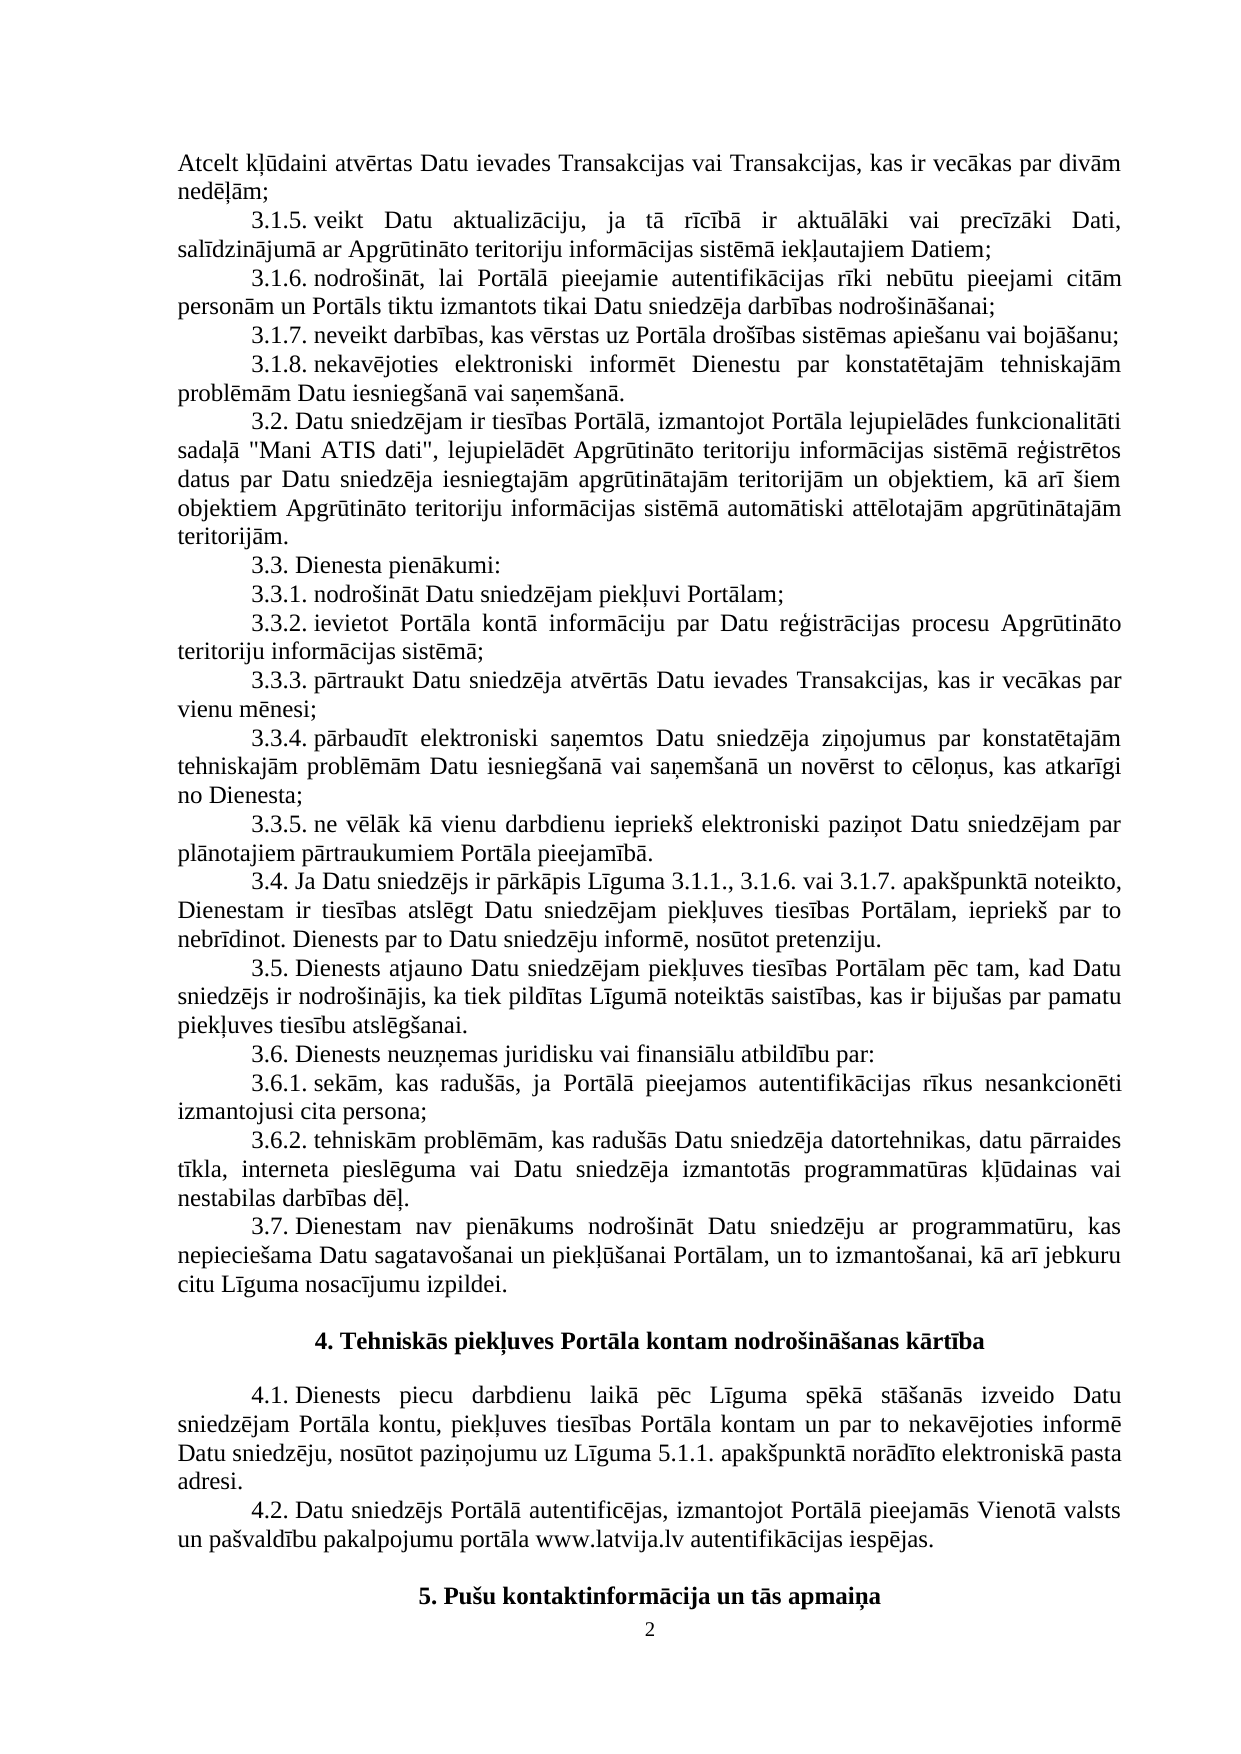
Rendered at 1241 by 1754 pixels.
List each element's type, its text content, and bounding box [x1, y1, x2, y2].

list nodrošināt, lai Portālā pieejamie autentifikācijas rīki nebūtu pieejami citām personām un Portāls tiktu izmantots tikai Datu sniedzēja darbības nodrošināšanai; [177, 263, 1122, 320]
list veikt Datu aktualizāciju, ja tā rīcībā ir aktuālāki vai precīzāki Dati, salīdzinājumā ar Apgrūtināto teritoriju informācijas sistēmā iekļautajiem Datiem; [177, 205, 1122, 263]
list sekām, kas radušās, ja Portālā pieejamos autentifikācijas rīkus nesankcionēti izmantojusi cita persona; [177, 1068, 1122, 1125]
list Datu sniedzējs Portālā autentificējas, izmantojot Portālā pieejamās Vienotā valsts un pašvaldību pakalpojumu portāla www.latvija.lv autentifikācijas iespējas. [177, 1495, 1122, 1553]
list Dienests neuzņemas juridisku vai finansiālu atbildību par: [177, 1039, 1122, 1068]
list nodrošināt Datu sniedzējam piekļuvi Portālam; [177, 579, 1122, 608]
list Datu sniedzējam ir tiesības Portālā, izmantojot Portāla lejupielādes funkcionalitāti sadaļā "Mani ATIS dati", lejupielādēt Apgrūtināto teritoriju informācijas sistēmā reģistrētos datus par Datu sniedzēja iesniegtajām apgrūtinātajām teritorijām un objektiem, kā arī šiem objektiem Apgrūtināto teritoriju informācijas sistēmā automātiski attēlotajām apgrūtinātajām teritorijām. [177, 406, 1122, 550]
list Ja Datu sniedzējs ir pārkāpis Līguma 3.1.1., 3.1.6. vai 3.1.7. apakšpunktā noteikto, Dienestam ir tiesības atslēgt Datu sniedzējam piekļuves tiesības Portālam, iepriekš par to nebrīdinot. Dienests par to Datu sniedzēju informē, nosūtot pretenziju. [177, 866, 1122, 953]
list nekavējoties elektroniski informēt Dienestu par konstatētajām tehniskajām problēmām Datu iesniegšanā vai saņemšanā. [177, 349, 1122, 406]
list Dienesta pienākumi: [177, 550, 1122, 579]
list neveikt darbības, kas vērstas uz Portāla drošības sistēmas apiešanu vai bojāšanu; [177, 320, 1122, 349]
list Dienests atjauno Datu sniedzējam piekļuves tiesības Portālam pēc tam, kad Datu sniedzējs ir nodrošinājis, ka tiek pildītas Līgumā noteiktās saistības, kas ir bijušas par pamatu piekļuves tiesību atslēgšanai. [177, 953, 1122, 1039]
list Pušu kontaktinformācija un tās apmaiņa [177, 1581, 1122, 1610]
list Dienests piecu darbdienu laikā pēc Līguma spēkā stāšanās izveido Datu sniedzējam Portāla kontu, piekļuves tiesības Portāla kontam un par to nekavējoties informē Datu sniedzēju, nosūtot paziņojumu uz Līguma 5.1.1. apakšpunktā norādīto elektroniskā pasta adresi. [177, 1380, 1122, 1495]
list tehniskām problēmām, kas radušās Datu sniedzēja datortehnikas, datu pārraides tīkla, interneta pieslēguma vai Datu sniedzēja izmantotās programmatūras kļūdainas vai nestabilas darbības dēļ. [177, 1125, 1122, 1211]
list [177, 148, 1122, 205]
list pārbaudīt elektroniski saņemtos Datu sniedzēja ziņojumus par konstatētajām tehniskajām problēmām Datu iesniegšanā vai saņemšanā un novērst to cēloņus, kas atkarīgi no Dienesta; [177, 723, 1122, 809]
list ne vēlāk kā vienu darbdienu iepriekš elektroniski paziņot Datu sniedzējam par plānotajiem pārtraukumiem Portāla pieejamībā. [177, 809, 1122, 866]
list pārtraukt Datu sniedzēja atvērtās Datu ievades Transakcijas, kas ir vecākas par vienu mēnesi; [177, 665, 1122, 723]
list Tehniskās piekļuves Portāla kontam nodrošināšanas kārtība [177, 1326, 1122, 1355]
list Dienestam nav pienākums nodrošināt Datu sniedzēju ar programmatūru, kas nepieciešama Datu sagatavošanai un piekļūšanai Portālam, un to izmantošanai, kā arī jebkuru citu Līguma nosacījumu izpildei. [177, 1211, 1122, 1298]
list ievietot Portāla kontā informāciju par Datu reģistrācijas procesu Apgrūtināto teritoriju informācijas sistēmā; [177, 608, 1122, 665]
